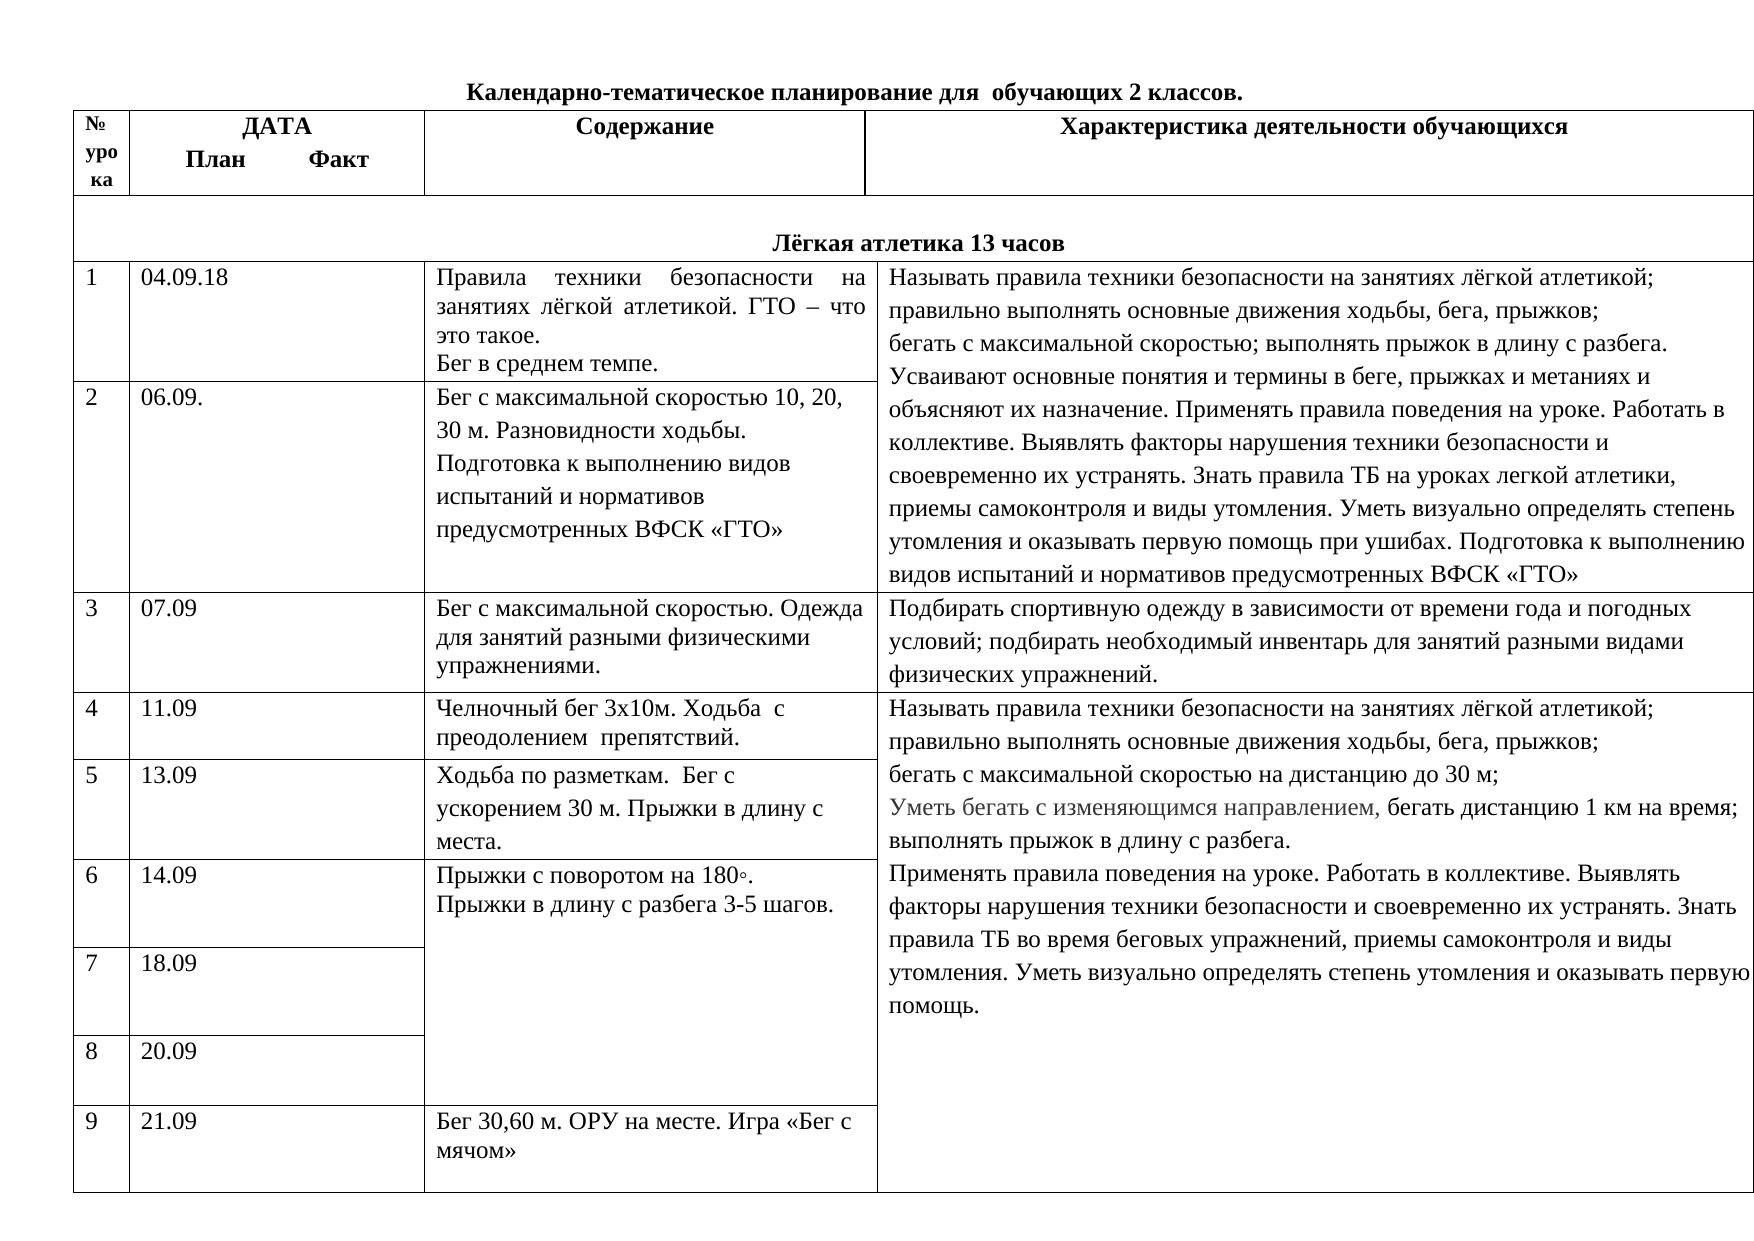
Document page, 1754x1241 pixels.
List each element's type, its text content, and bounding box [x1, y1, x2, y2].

table_cell 21.09 [130, 1106, 424, 1192]
table_cell 07.09 [130, 593, 424, 692]
table_cell 5 [74, 760, 129, 859]
table_cell Называть правила техники безопасности на занятиях лёгкой атлетикой; правильно выполнять основные движения ходьбы, бега, прыжков; бегать с максимальной скоростью на дистанцию до 30 м; Уметь бегать с изменяющимся направлением, бегать дистанцию 1 км на время; выполнять прыжок в длину с разбега. Применять правила поведения на уроке. Работать в коллективе. Выявлять факторы нарушения техники безопасности и своевременно их устранять. Знать правила ТБ во время беговых упражнений, приемы самоконтроля и виды утомления. Уметь визуально определять степень утомления и оказывать первую помощь. [878, 693, 1753, 1192]
table_cell 04.09.18 [130, 262, 424, 381]
table_cell Ходьба по разметкам. Бег с ускорением 30 м. Прыжки в длину с места. [425, 760, 877, 859]
table_cell Челночный бег 3х10м. Ходьба с преодолением препятствий. [425, 693, 877, 759]
table_cell Правила техники безопасности на занятиях лёгкой атлетикой. ГТО – что это такое. Бег в среднем темпе. [425, 262, 877, 381]
table_cell 11.09 [130, 693, 424, 759]
table_cell 1 [74, 262, 129, 381]
table_header ДАТА План Факт [130, 111, 424, 194]
table_cell 14.09 [130, 860, 424, 947]
table_cell 06.09. [130, 382, 424, 592]
table_header № урока [74, 111, 129, 194]
table_cell Подбирать спортивную одежду в зависимости от времени года и погодных условий; подбирать необходимый инвентарь для занятий разными видами физических упражнений. [878, 593, 1753, 692]
table_cell 7 [74, 948, 129, 1035]
table_cell Лёгкая атлетика 13 часов [74, 196, 1753, 261]
table_cell 3 [74, 593, 129, 692]
table_header Содержание [425, 111, 864, 194]
table_cell Прыжки с поворотом на 180◦. Прыжки в длину с разбега 3-5 шагов. [425, 860, 877, 1105]
table_cell 13.09 [130, 760, 424, 859]
table_cell Бег 30,60 м. ОРУ на месте. Игра «Бег с мячом» [425, 1106, 877, 1192]
table_cell Бег с максимальной скоростью 10, 20, 30 м. Разновидности ходьбы. Подготовка к выполнению видов испытаний и нормативов предусмотренных ВФСК «ГТО» [425, 382, 877, 592]
text Календарно-тематическое планирование для обучающих 2 классов. [74, 77, 1636, 106]
table_cell 9 [74, 1106, 129, 1192]
table_cell Бег с максимальной скоростью. Одежда для занятий разными физическими упражнениями. [425, 593, 877, 692]
table_cell 4 [74, 693, 129, 759]
table_cell 8 [74, 1036, 129, 1105]
table_cell Называть правила техники безопасности на занятиях лёгкой атлетикой; правильно выполнять основные движения ходьбы, бега, прыжков; бегать с максимальной скоростью; выполнять прыжок в длину с разбега. Усваивают основные понятия и термины в беге, прыжках и метаниях и объясняют их назначение. Применять правила поведения на уроке. Работать в коллективе. Выявлять факторы нарушения техники безопасности и своевременно их устранять. Знать правила ТБ на уроках легкой атлетики, приемы самоконтроля и виды утомления. Уметь визуально определять степень утомления и оказывать первую помощь при ушибах. Подготовка к выполнению видов испытаний и нормативов предусмотренных ВФСК «ГТО» [878, 262, 1753, 592]
table_cell 20.09 [130, 1036, 424, 1105]
table_header Характеристика деятельности обучающихся [866, 111, 1753, 194]
table_cell 18.09 [130, 948, 424, 1035]
table_cell 2 [74, 382, 129, 592]
table_cell 6 [74, 860, 129, 947]
